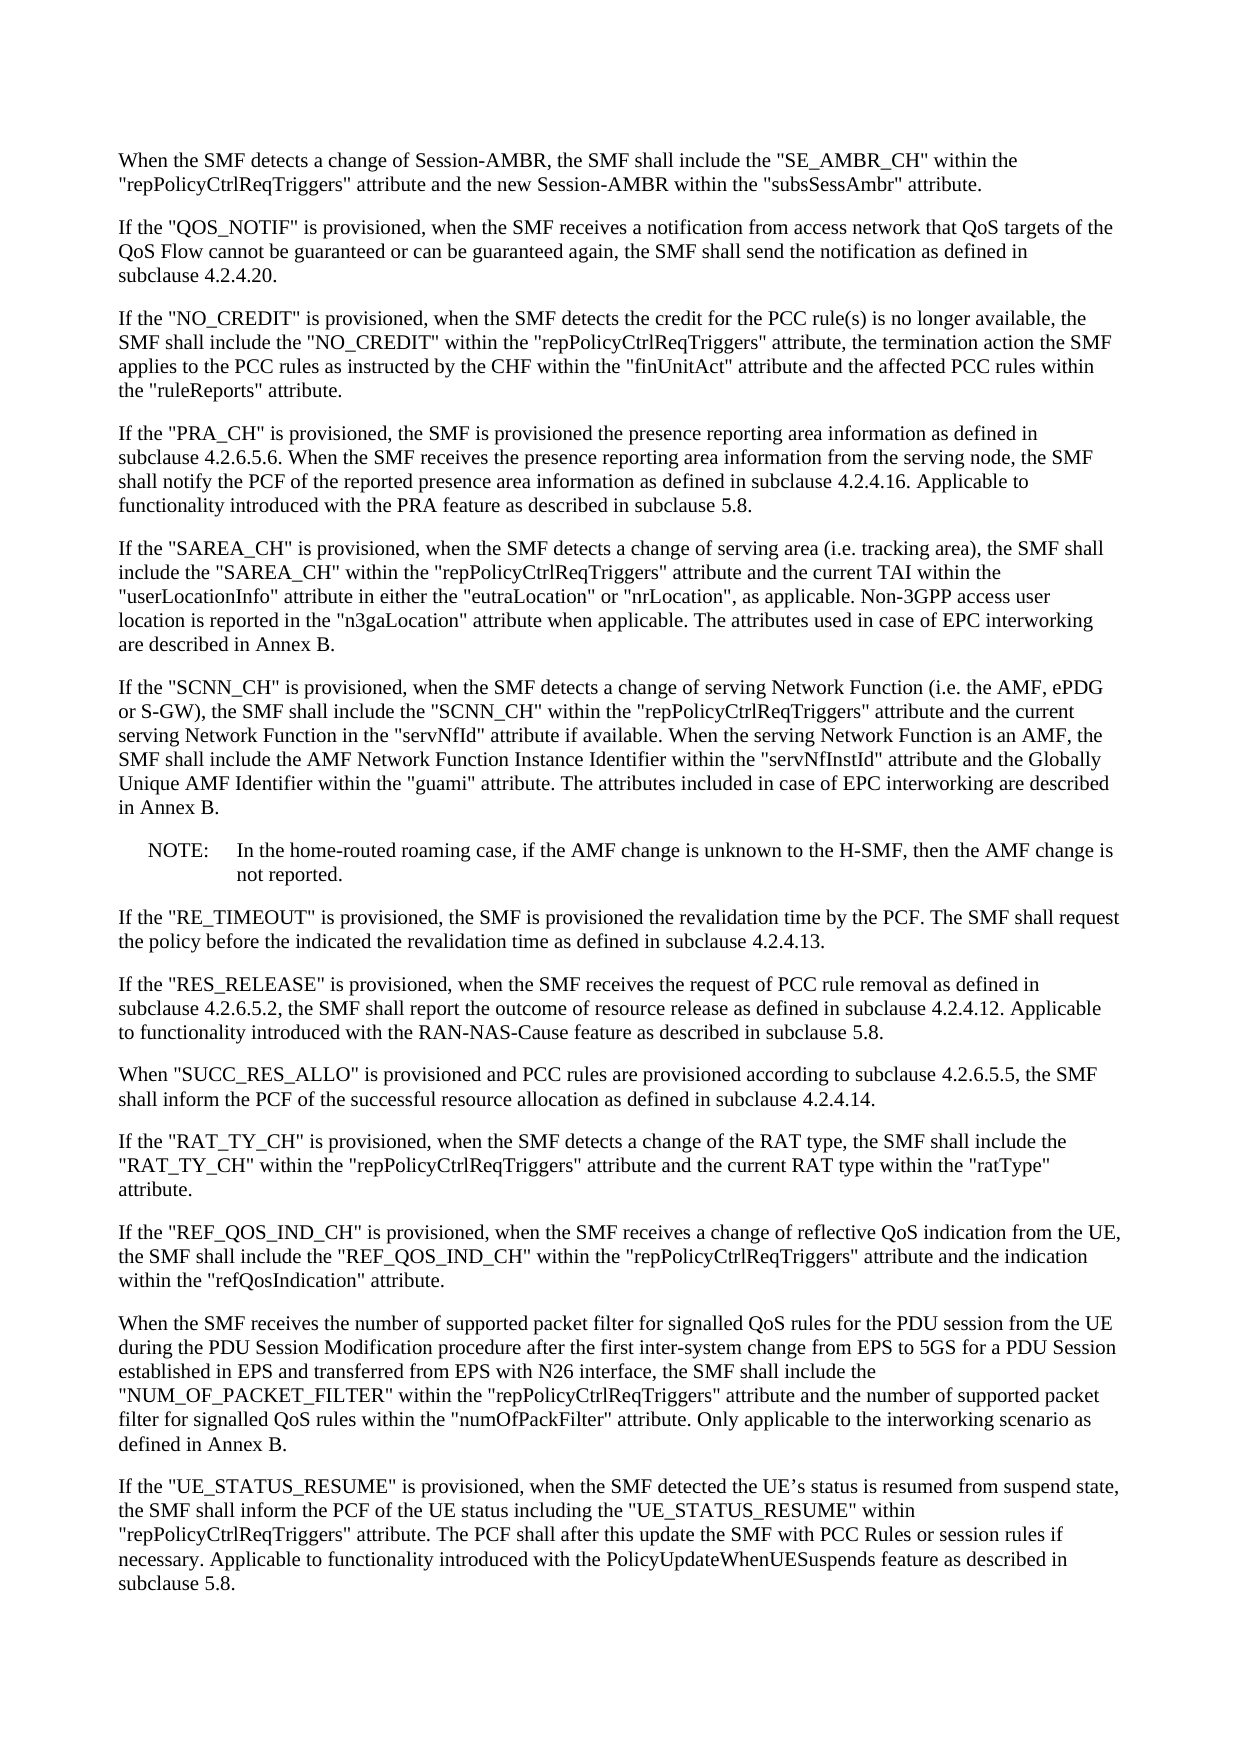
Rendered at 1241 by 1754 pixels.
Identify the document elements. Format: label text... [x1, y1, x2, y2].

text If the "PRA_CH" is provisioned, the SMF is provisioned the presence reporting area information as defined in subclause 4.2.6.5.6. When the SMF receives the presence reporting area information from the serving node, the SMF shall notify the PCF of the reported presence area information as defined in subclause 4.2.4.16. Applicable to functionality introduced with the PRA feature as described in subclause 5.8. [118, 421, 1122, 517]
text If the "REF_QOS_IND_CH" is provisioned, when the SMF receives a change of reflective QoS indication from the UE, the SMF shall include the "REF_QOS_IND_CH" within the "repPolicyCtrlReqTriggers" attribute and the indication within the "refQosIndication" attribute. [118, 1220, 1122, 1292]
text When "SUCC_RES_ALLO" is provisioned and PCC rules are provisioned according to subclause 4.2.6.5.5, the SMF shall inform the PCF of the successful resource allocation as defined in subclause 4.2.4.14. [118, 1062, 1122, 1111]
text If the "SAREA_CH" is provisioned, when the SMF detects a change of serving area (i.e. tracking area), the SMF shall include the "SAREA_CH" within the "repPolicyCtrlReqTriggers" attribute and the current TAI within the "userLocationInfo" attribute in either the "eutraLocation" or "nrLocation", as applicable. Non-3GPP access user location is reported in the "n3gaLocation" attribute when applicable. The attributes used in case of EPC interworking are described in Annex B. [118, 536, 1122, 656]
text If the "UE_STATUS_RESUME" is provisioned, when the SMF detected the UE’s status is resumed from suspend state, the SMF shall inform the PCF of the UE status including the "UE_STATUS_RESUME" within "repPolicyCtrlReqTriggers" attribute. The PCF shall after this update the SMF with PCC Rules or session rules if necessary. Applicable to functionality introduced with the PolicyUpdateWhenUESuspends feature as described in subclause 5.8. [118, 1474, 1122, 1594]
text NOTE: In the home-routed roaming case, if the AMF change is unknown to the H-SMF, then the AMF change is not reported. [148, 838, 1122, 886]
text If the "QOS_NOTIF" is provisioned, when the SMF receives a notification from access network that QoS targets of the QoS Flow cannot be guaranteed or can be guaranteed again, the SMF shall send the notification as defined in subclause 4.2.4.20. [118, 214, 1122, 287]
text If the "SCNN_CH" is provisioned, when the SMF detects a change of serving Network Function (i.e. the AMF, ePDG or S-GW), the SMF shall include the "SCNN_CH" within the "repPolicyCtrlReqTriggers" attribute and the current serving Network Function in the "servNfId" attribute if available. When the serving Network Function is an AMF, the SMF shall include the AMF Network Function Instance Identifier within the "servNfInstId" attribute and the Globally Unique AMF Identifier within the "guami" attribute. The attributes included in case of EPC interworking are described in Annex B. [118, 674, 1122, 819]
text If the "NO_CREDIT" is provisioned, when the SMF detects the credit for the PCC rule(s) is no longer available, the SMF shall include the "NO_CREDIT" within the "repPolicyCtrlReqTriggers" attribute, the termination action the SMF applies to the PCC rules as instructed by the CHF within the "finUnitAct" attribute and the affected PCC rules within the "ruleReports" attribute. [118, 306, 1122, 402]
text If the "RE_TIMEOUT" is provisioned, the SMF is provisioned the revalidation time by the PCF. The SMF shall request the policy before the indicated the revalidation time as defined in subclause 4.2.4.13. [118, 904, 1122, 953]
text When the SMF receives the number of supported packet filter for signalled QoS rules for the PDU session from the UE during the PDU Session Modification procedure after the first inter-system change from EPS to 5GS for a PDU Session established in EPS and transferred from EPS with N26 interface, the SMF shall include the "NUM_OF_PACKET_FILTER" within the "repPolicyCtrlReqTriggers" attribute and the number of supported packet filter for signalled QoS rules within the "numOfPackFilter" attribute. Only applicable to the interworking scenario as defined in Annex B. [118, 1311, 1122, 1456]
text When the SMF detects a change of Session-AMBR, the SMF shall include the "SE_AMBR_CH" within the "repPolicyCtrlReqTriggers" attribute and the new Session-AMBR within the "subsSessAmbr" attribute. [118, 148, 1122, 196]
text If the "RES_RELEASE" is provisioned, when the SMF receives the request of PCC rule removal as defined in subclause 4.2.6.5.2, the SMF shall report the outcome of resource release as defined in subclause 4.2.4.12. Applicable to functionality introduced with the RAN-NAS-Cause feature as described in subclause 5.8. [118, 971, 1122, 1044]
text If the "RAT_TY_CH" is provisioned, when the SMF detects a change of the RAT type, the SMF shall include the "RAT_TY_CH" within the "repPolicyCtrlReqTriggers" attribute and the current RAT type within the "ratType" attribute. [118, 1129, 1122, 1201]
